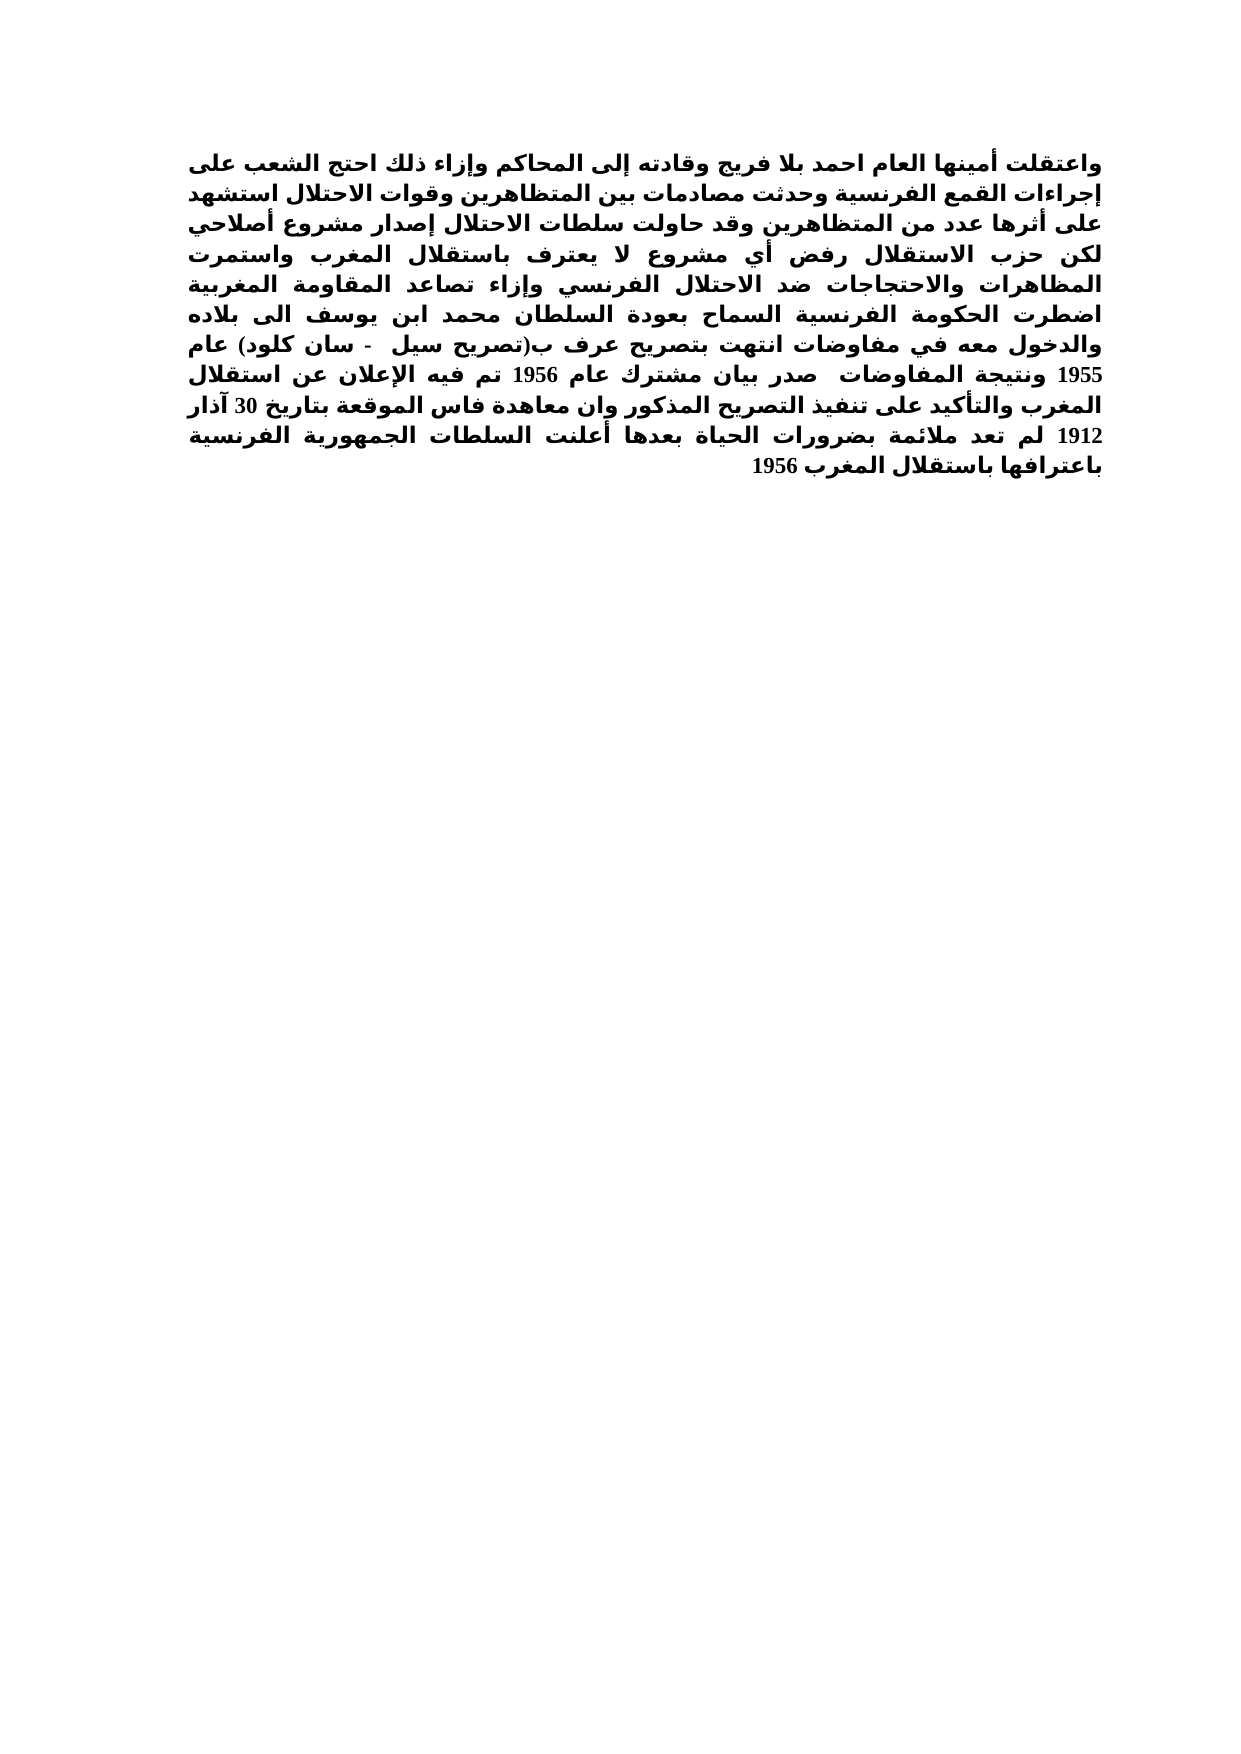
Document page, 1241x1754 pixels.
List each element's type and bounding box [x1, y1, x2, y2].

list [187, 150, 1103, 478]
